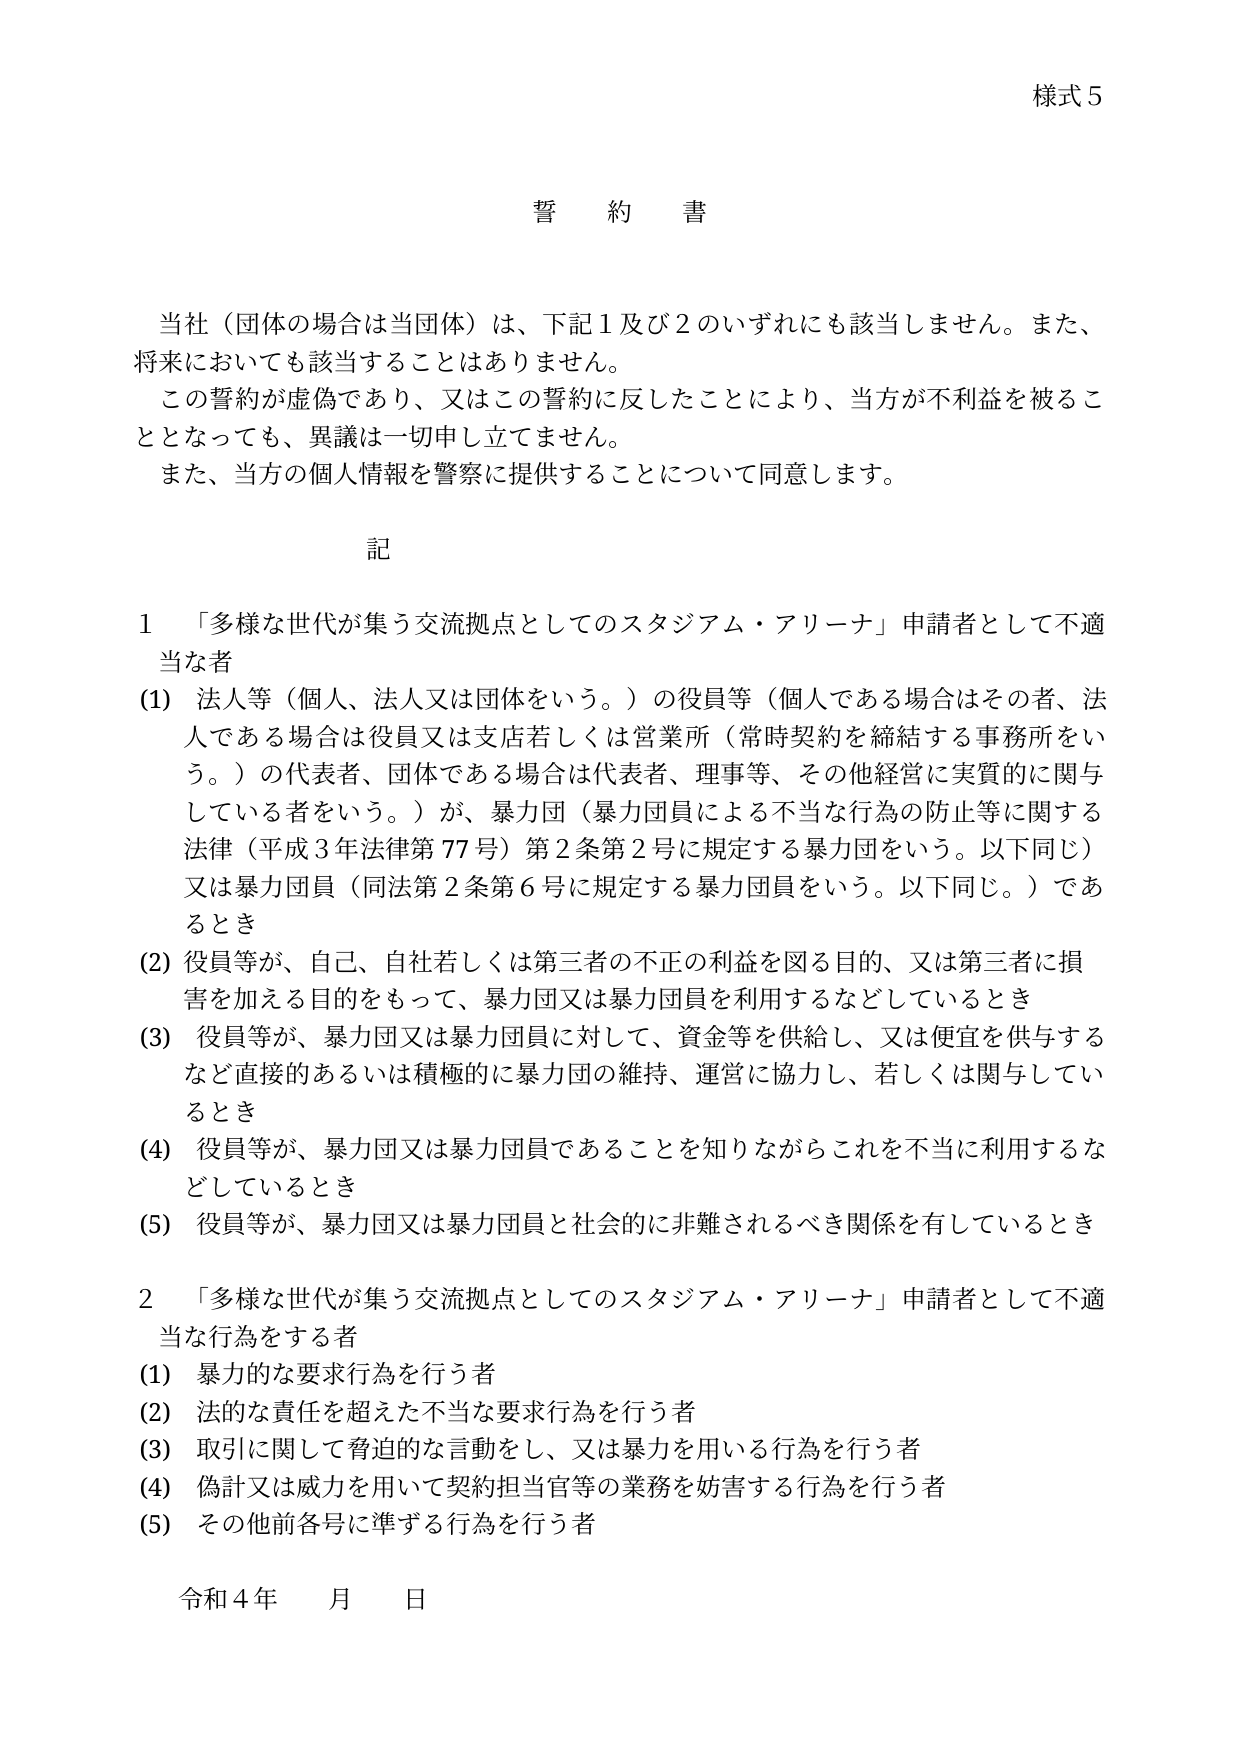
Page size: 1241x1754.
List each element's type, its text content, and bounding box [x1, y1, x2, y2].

text また、当方の個人情報を警察に提供することについて同意します。 [133, 454, 1107, 492]
text (3) 取引に関して脅迫的な言動をし、又は暴力を用いる行為を行う者 [133, 1429, 1107, 1467]
text 令和４年 月 日 [133, 1579, 1107, 1617]
text (3) 役員等が、暴力団又は暴力団員に対して、資金等を供給し、又は便宜を供与するなど直接的あるいは積極的に暴力団の維持、運営に協力し、若しくは関与しているとき [133, 1017, 1107, 1129]
text (1) 暴力的な要求行為を行う者 [133, 1354, 1107, 1392]
text この誓約が虚偽であり、又はこの誓約に反したことにより、当方が不利益を被ることとなっても、異議は一切申し立てません。 [133, 379, 1107, 454]
text 当社（団体の場合は当団体）は、下記１及び２のいずれにも該当しません。また、将来においても該当することはありません。 [133, 304, 1107, 379]
text (4) 役員等が、暴力団又は暴力団員であることを知りながらこれを不当に利用するなどしているとき [133, 1129, 1107, 1204]
text (4) 偽計又は威力を用いて契約担当官等の業務を妨害する行為を行う者 [133, 1467, 1107, 1504]
text (2) 役員等が、自己、自社若しくは第三者の不正の利益を図る目的、又は第三者に損害を加える目的をもって、暴力団又は暴力団員を利用するなどしているとき [133, 942, 1107, 1017]
text (5) 役員等が、暴力団又は暴力団員と社会的に非難されるべき関係を有しているとき [133, 1204, 1107, 1242]
text ２ 「多様な世代が集う交流拠点としてのスタジアム・アリーナ」申請者として不適当な行為をする者 [133, 1279, 1107, 1354]
text 記 [133, 529, 1107, 567]
text (1) 法人等（個人、法人又は団体をいう。）の役員等（個人である場合はその者、法人である場合は役員又は支店若しくは営業所（常時契約を締結する事務所をいう。）の代表者、団体である場合は代表者、理事等、その他経営に実質的に関与している者をいう。）が、暴力団（暴力団員による不当な行為の防止等に関する法律（平成３年法律第77号）第２条第２号に規定する暴力団をいう。以下同じ）又は暴力団員（同法第２条第６号に規定する暴力団員をいう。以下同じ。）であるとき [133, 679, 1107, 942]
text １ 「多様な世代が集う交流拠点としてのスタジアム・アリーナ」申請者として不適当な者 [133, 604, 1107, 679]
text (2) 法的な責任を超えた不当な要求行為を行う者 [133, 1392, 1107, 1429]
text (5) その他前各号に準ずる行為を行う者 [133, 1504, 1107, 1542]
text 誓 約 書 [133, 192, 1107, 229]
